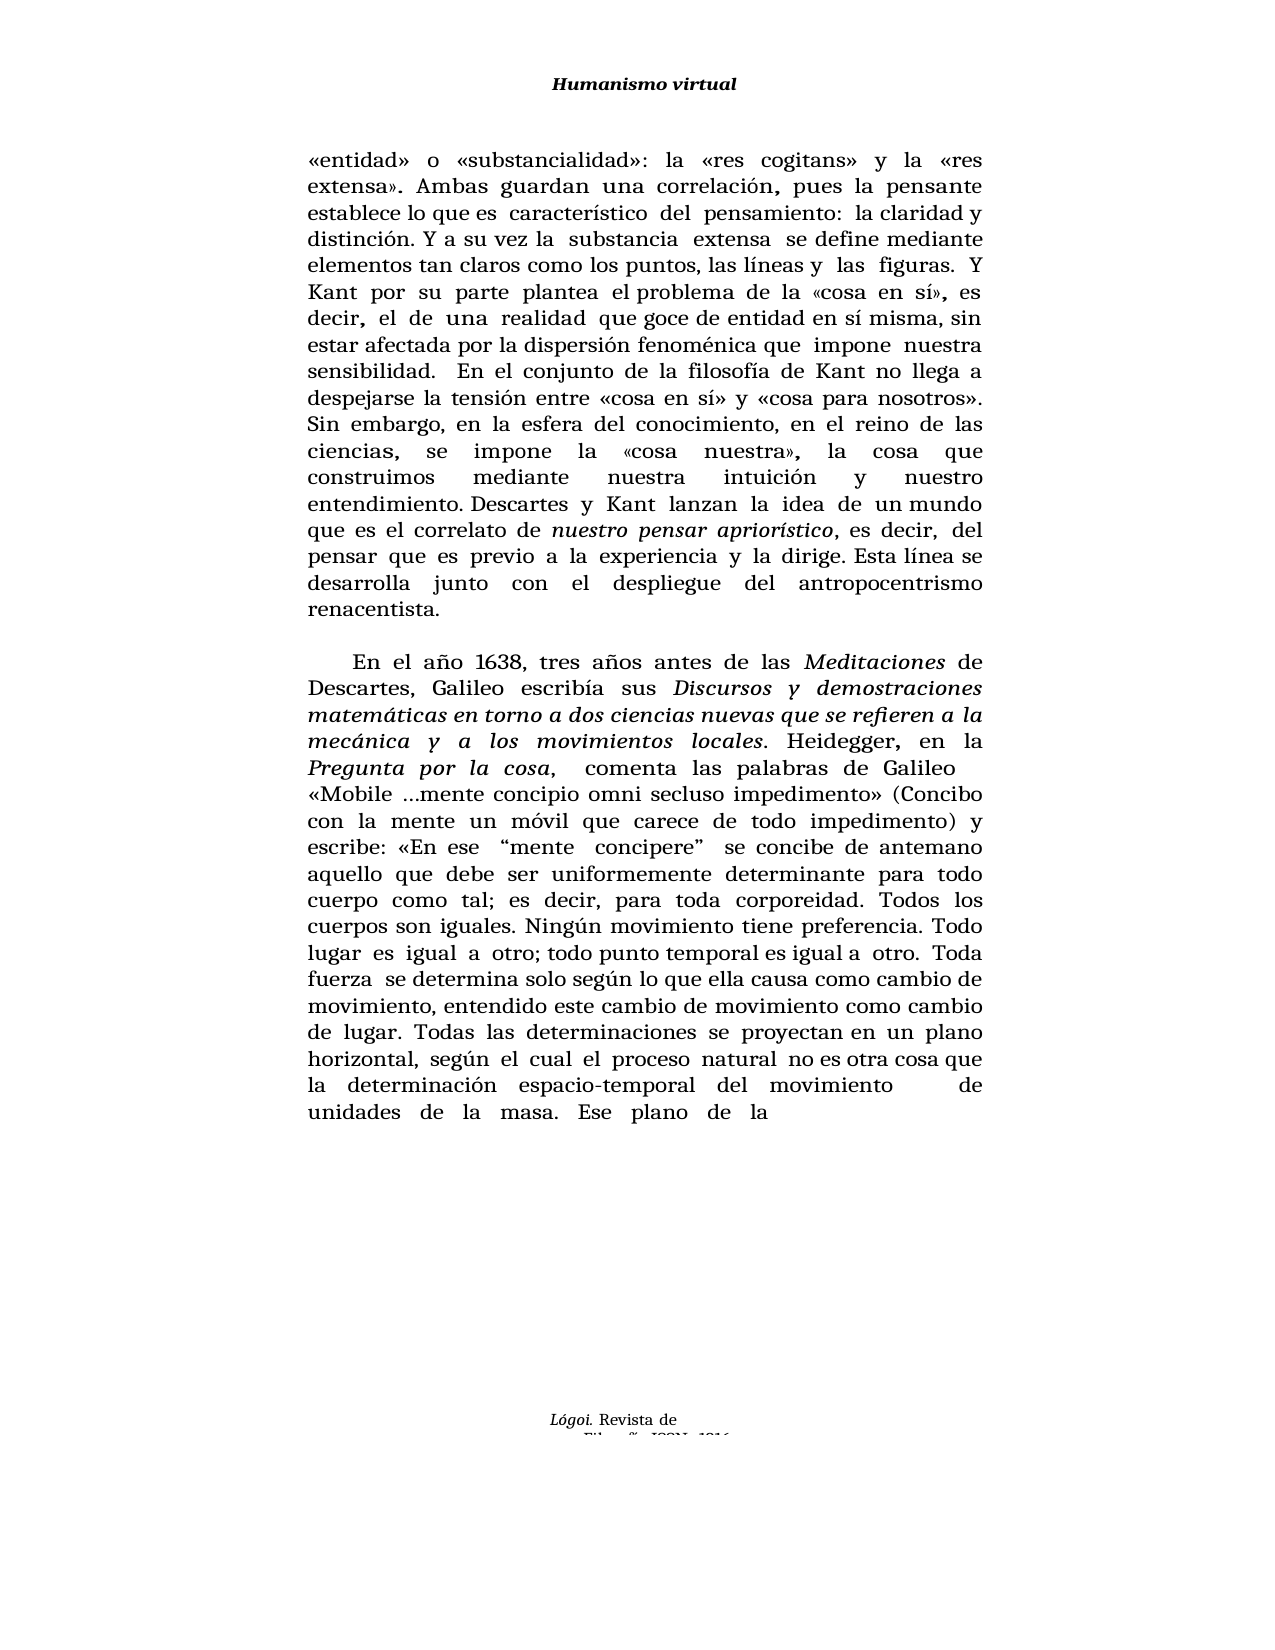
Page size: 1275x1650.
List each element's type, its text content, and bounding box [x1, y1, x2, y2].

text «entidad» o «substancialidad»: la «res cogitans» y la «res extensa». Ambas guardan una correlación, pues la pensante establece lo que es característico del pensamiento: la claridad y distinción. Y a su vez la substancia extensa se define mediante elementos tan claros como los puntos, las líneas y las figuras. Y Kant por su parte plantea el problema de la «cosa en sí», es decir, el de una realidad que goce de entidad en sí misma, sin estar afectada por la dispersión fenoménica que impone nuestra sensibilidad. En el conjunto de la filosofía de Kant no llega a despejarse la tensión entre «cosa en sí» y «cosa para nosotros». Sin embargo, en la esfera del conocimiento, en el reino de las ciencias, se impone la «cosa nuestra», la cosa que construimos mediante nuestra intuición y nuestro entendimiento. Descartes y Kant lanzan la idea de un mundo que es el correlato de nuestro pensar apriorístico, es decir, del pensar que es previo a la experiencia y la dirige. Esta línea se desarrolla junto con el despliegue del antropocentrismo renacentista. [307, 147, 983, 622]
text «Mobile …mente concipio omni secluso impedimento» (Concibo con la mente un móvil que carece de todo impedimento) y escribe: «En ese “mente concipere” se concibe de antemano aquello que debe ser uniformemente determinante para todo cuerpo como tal; es decir, para toda corporeidad. Todos los cuerpos son iguales. Ningún movimiento tiene preferencia. Todo lugar es igual a otro; todo punto temporal es igual a otro. Toda fuerza se determina solo según lo que ella causa como cambio de movimiento, entendido este cambio de movimiento como cambio de lugar. Todas las determinaciones se proyectan en un plano horizontal, según el cual el proceso natural no es otra cosa que la determinación espacio-temporal del movimiento de unidades de la masa. Ese plano de la [307, 782, 983, 1124]
text En el año 1638, tres años antes de las Meditaciones de Descartes, Galileo escribía sus Discursos y demostraciones matemáticas en torno a dos ciencias nuevas que se refieren a la mecánica y a los movimientos locales. Heidegger, en la Pregunta por la cosa, comenta las palabras de Galileo [307, 649, 983, 781]
